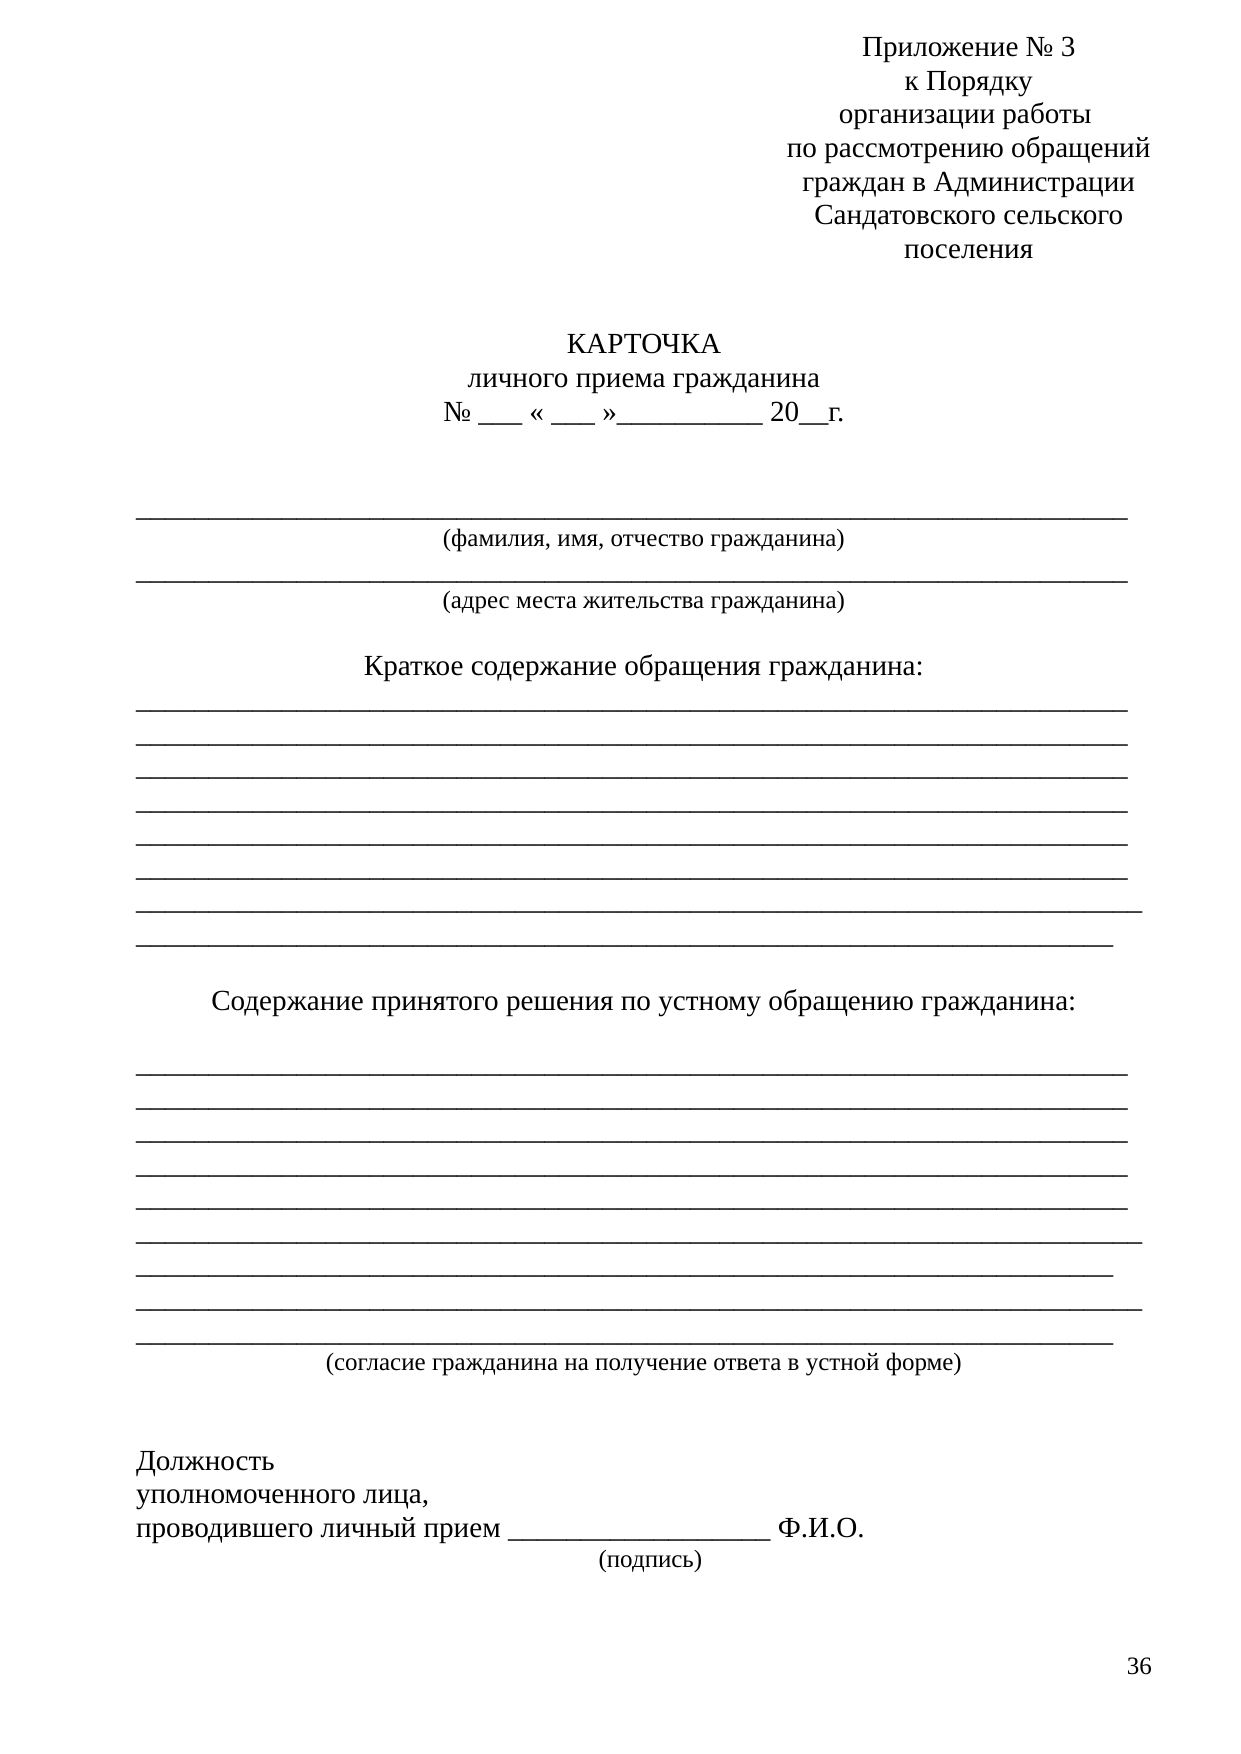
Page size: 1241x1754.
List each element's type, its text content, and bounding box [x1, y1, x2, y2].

text ____________________________________________________________________ [136, 1045, 1152, 1079]
text № ___ « ___ »__________ 20__г. [136, 394, 1152, 427]
text (согласие гражданина на получение ответа в устной форме) [136, 1347, 1152, 1376]
text Должность [136, 1443, 1152, 1477]
text ____________________________________________________________________ [136, 748, 1152, 782]
text ____________________________________________________________________ [136, 1146, 1152, 1179]
text к Порядку [786, 63, 1152, 97]
text организации работы по рассмотрению обращений граждан в Администрации Сандатовского сельского поселения [786, 97, 1152, 264]
text ____________________________________________________________________ [136, 815, 1152, 849]
text личного приема гражданина [136, 360, 1152, 394]
text ________________________________________________________________________________________________________________________________________ [136, 882, 1152, 949]
text ____________________________________________________________________ [136, 552, 1152, 585]
text проводившего личный прием __________________ Ф.И.О. [136, 1510, 1152, 1544]
text ____________________________________________________________________ [136, 489, 1152, 523]
text ________________________________________________________________________________________________________________________________________ [136, 1280, 1152, 1347]
text ____________________________________________________________________ [136, 1179, 1152, 1213]
text уполномоченного лица, [136, 1477, 1152, 1510]
text Содержание принятого решения по устному обращению гражданина: [136, 983, 1152, 1017]
text ____________________________________________________________________ [136, 715, 1152, 748]
text ____________________________________________________________________ [136, 782, 1152, 815]
text ____________________________________________________________________ [136, 681, 1152, 715]
text Приложение № 3 [786, 29, 1152, 63]
text Краткое содержание обращения гражданина: [136, 648, 1152, 681]
text ________________________________________________________________________________________________________________________________________ [136, 1213, 1152, 1280]
text ____________________________________________________________________ [136, 1112, 1152, 1146]
text ____________________________________________________________________ [136, 1079, 1152, 1112]
text (адрес места жительства гражданина) [136, 585, 1152, 614]
text (подпись) [136, 1544, 1152, 1572]
text КАРТОЧКА [136, 327, 1152, 360]
text (фамилия, имя, отчество гражданина) [136, 523, 1152, 552]
text ____________________________________________________________________ [136, 849, 1152, 882]
